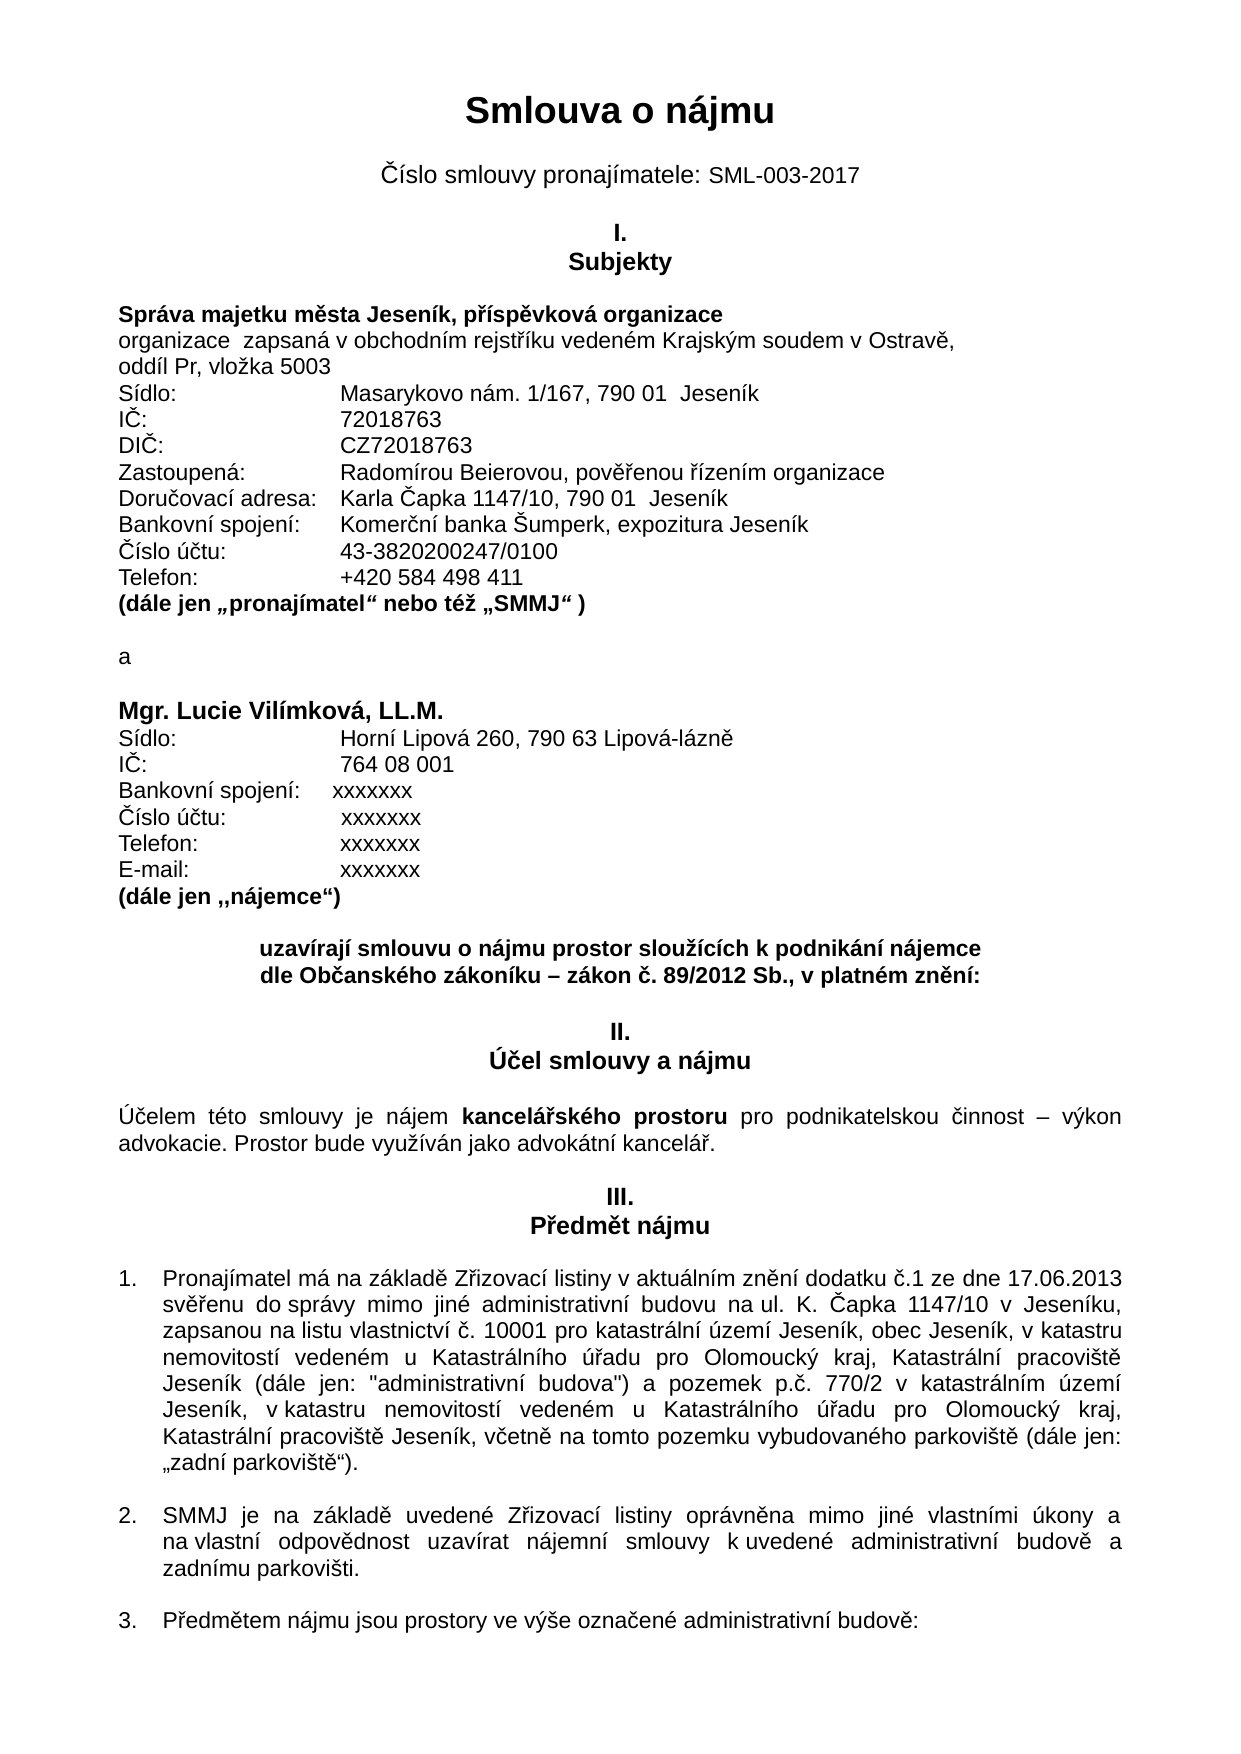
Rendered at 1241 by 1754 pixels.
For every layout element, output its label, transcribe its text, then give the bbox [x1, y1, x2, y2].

text IČ: 72018763 [118, 406, 1122, 432]
text I. [118, 218, 1122, 247]
text DIČ: CZ72018763 [118, 432, 1122, 459]
text Správa majetku města Jeseník, příspěvková organizace [118, 301, 1122, 327]
text II. [118, 1017, 1122, 1046]
text dle Občanského zákoníku – zákon č. 89/2012 Sb., v platném znění: [118, 962, 1122, 988]
text III. [118, 1182, 1122, 1211]
list Pronajímatel má na základě Zřizovací listiny v aktuálním znění dodatku č.1 ze dne 17.06.2013 svěřenu do správy mimo jiné administrativní budovu na ul. K. Čapka 1147/10 v Jeseníku, zapsanou na listu vlastnictví č. 10001 pro katastrální území Jeseník, obec Jeseník, v katastru nemovitostí vedeném u Katastrálního úřadu pro Olomoucký kraj, Katastrální pracoviště Jeseník (dále jen: "administrativní budova") a pozemek p.č. 770/2 v katastrálním území Jeseník, v katastru nemovitostí vedeném u Katastrálního úřadu pro Olomoucký kraj, Katastrální pracoviště Jeseník, včetně na tomto pozemku vybudovaného parkoviště (dále jen: „zadní parkoviště“). [118, 1265, 1122, 1476]
text Číslo účtu: 43-3820200247/0100 [118, 538, 1122, 564]
text Subjekty [118, 247, 1122, 276]
text Předmět nájmu [118, 1211, 1122, 1240]
text Telefon: xxxxxxx [118, 830, 1122, 856]
text Účel smlouvy a nájmu [118, 1046, 1122, 1074]
text Sídlo: Masarykovo nám. 1/167, 790 01 Jeseník [118, 379, 1122, 406]
list SMMJ je na základě uvedené Zřizovací listiny oprávněna mimo jiné vlastními úkony a na vlastní odpovědnost uzavírat nájemní smlouvy k uvedené administrativní budově a zadnímu parkovišti. [118, 1502, 1122, 1581]
text organizace zapsaná v obchodním rejstříku vedeném Krajským soudem v Ostravě, oddíl Pr, vložka 5003 [118, 327, 1122, 379]
text Sídlo: Horní Lipová 260, 790 63 Lipová-lázně [118, 724, 1122, 751]
text E-mail: xxxxxxx [118, 856, 1122, 883]
text uzavírají smlouvu o nájmu prostor sloužících k podnikání nájemce [118, 935, 1122, 962]
text Doručovací adresa: Karla Čapka 1147/10, 790 01 Jeseník [118, 485, 1122, 511]
text (dále jen ,,nájemce“) [118, 883, 1122, 909]
text (dále jen „pronajímatel“ nebo též „SMMJ“ ) [118, 590, 1122, 617]
text Číslo smlouvy pronajímatele: SML-003-2017 [118, 161, 1122, 189]
text Účelem této smlouvy je nájem kancelářského prostoru pro podnikatelskou činnost – výkon advokacie. Prostor bude využíván jako advokátní kancelář. [118, 1103, 1122, 1156]
text Telefon: +420 584 498 411 [118, 564, 1122, 590]
text a [118, 643, 1122, 669]
text Bankovní spojení: Komerční banka Šumperk, expozitura Jeseník [118, 511, 1122, 538]
list Předmětem nájmu jsou prostory ve výše označené administrativní budově: [118, 1607, 1122, 1634]
text Bankovní spojení: xxxxxxx [118, 777, 1122, 804]
text Číslo účtu: xxxxxxx [118, 804, 1122, 830]
text IČ: 764 08 001 [118, 751, 1122, 777]
text Smlouva o nájmu [118, 89, 1122, 132]
text Zastoupená: Radomírou Beierovou, pověřenou řízením organizace [118, 459, 1122, 485]
text Mgr. Lucie Vilímková, LL.M. [118, 696, 1122, 724]
